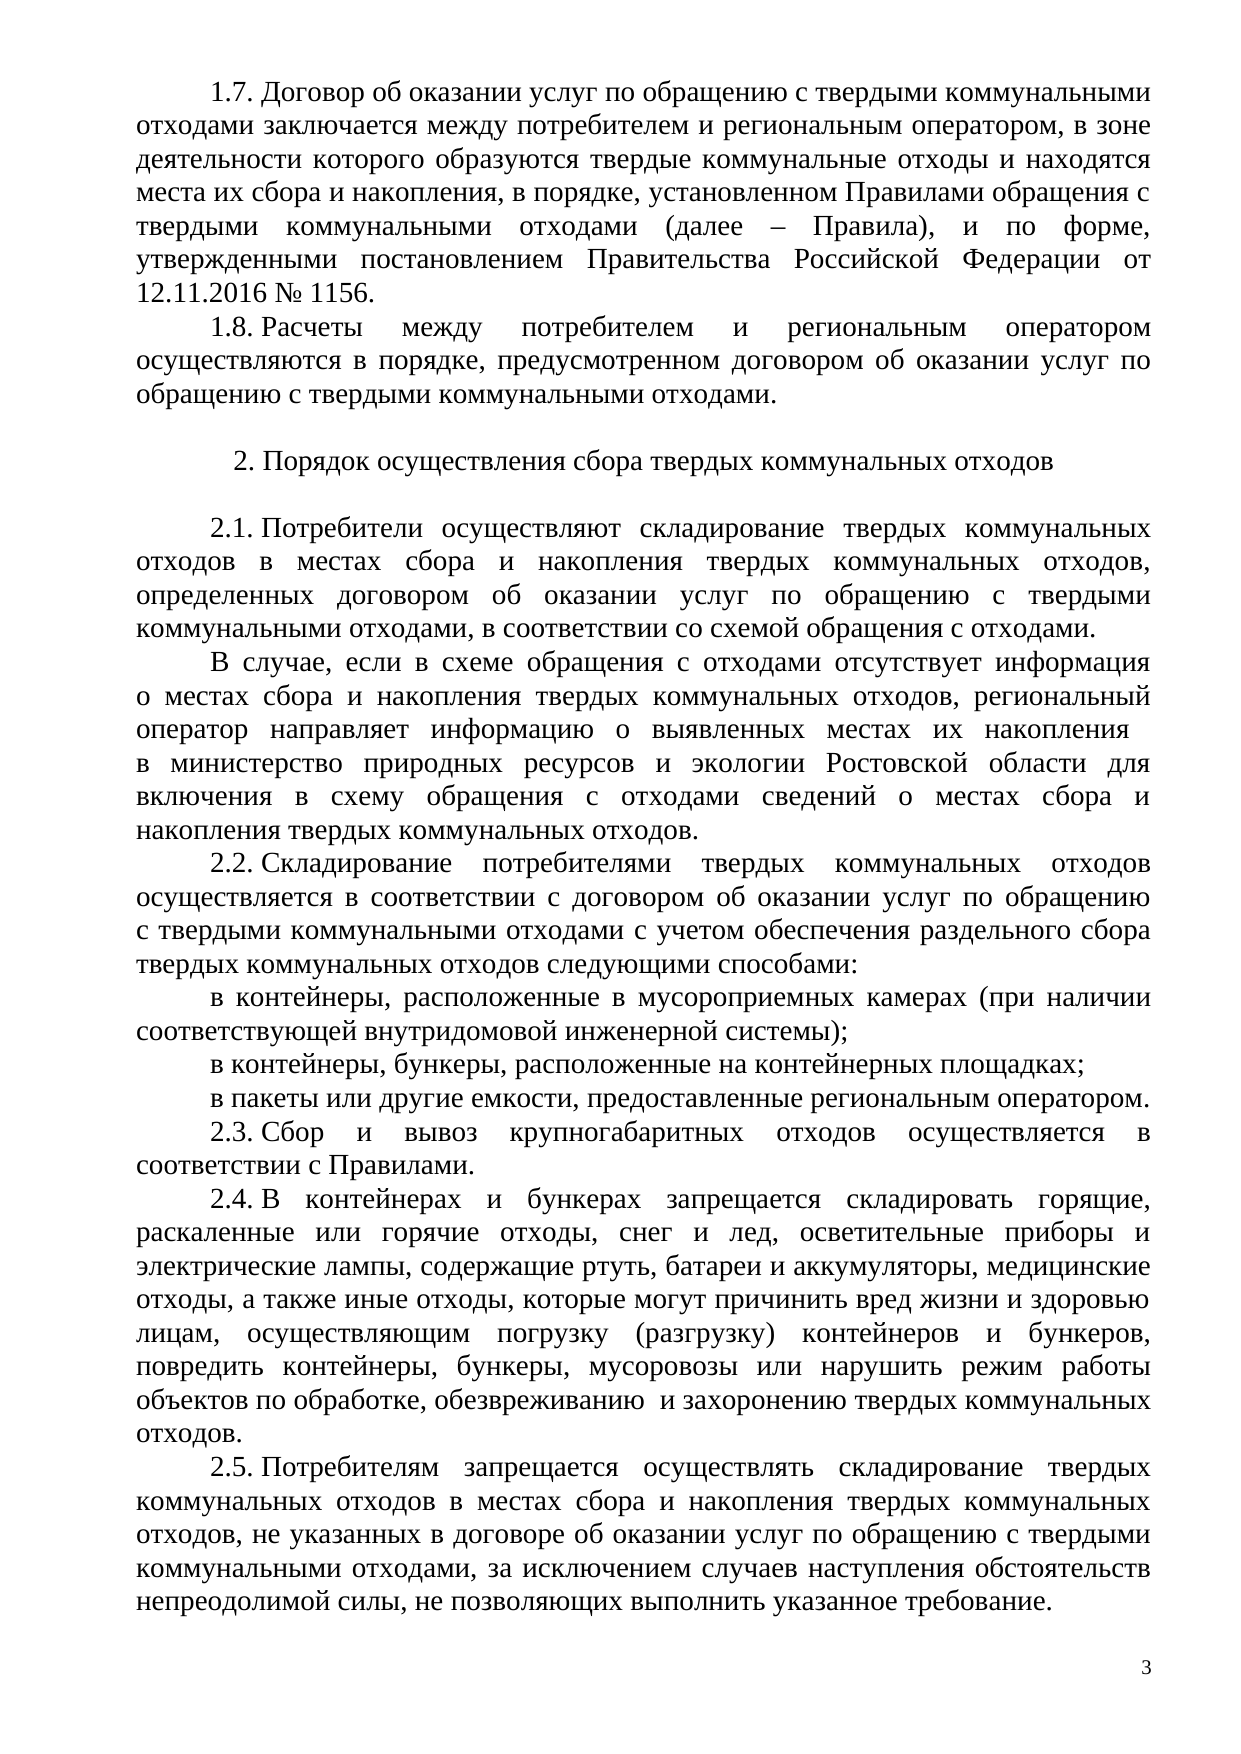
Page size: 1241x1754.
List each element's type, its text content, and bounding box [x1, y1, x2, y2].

text 2. Порядок осуществления сбора твердых коммунальных отходов [136, 443, 1152, 476]
text в контейнеры, расположенные в мусороприемных камерах (при наличии соответствующей внутридомовой инженерной системы); [136, 979, 1152, 1047]
text в контейнеры, бункеры, расположенные на контейнерных площадках; [136, 1047, 1152, 1080]
text 1.7. Договор об оказании услуг по обращению с твердыми коммунальными отходами заключается между потребителем и региональным оператором, в зоне деятельности которого образуются твердые коммунальные отходы и находятся места их сбора и накопления, в порядке, установленном Правилами обращения с твердыми коммунальными отходами (далее – Правила), и по форме, утвержденными постановлением Правительства Российской Федерации от 12.11.2016 № 1156. [136, 74, 1152, 309]
text 2.3. Сбор и вывоз крупногабаритных отходов осуществляется в соответствии с Правилами. [136, 1114, 1152, 1181]
text В случае, если в схеме обращения с отходами отсутствует информация о местах сбора и накопления твердых коммунальных отходов, региональный оператор направляет информацию о выявленных местах их накопления в министерство природных ресурсов и экологии Ростовской области для включения в схему обращения с отходами сведений о местах сбора и накопления твердых коммунальных отходов. [136, 644, 1152, 845]
text 1.8. Расчеты между потребителем и региональным оператором осуществляются в порядке, предусмотренном договором об оказании услуг по обращению с твердыми коммунальными отходами. [136, 309, 1152, 409]
text 2.1. Потребители осуществляют складирование твердых коммунальных отходов в местах сбора и накопления твердых коммунальных отходов, определенных договором об оказании услуг по обращению с твердыми коммунальными отходами, в соответствии со схемой обращения с отходами. [136, 510, 1152, 644]
text 2.5. Потребителям запрещается осуществлять складирование твердых коммунальных отходов в местах сбора и накопления твердых коммунальных отходов, не указанных в договоре об оказании услуг по обращению с твердыми коммунальными отходами, за исключением случаев наступления обстоятельств непреодолимой силы, не позволяющих выполнить указанное требование. [136, 1449, 1152, 1617]
text 2.4. В контейнерах и бункерах запрещается складировать горящие, раскаленные или горячие отходы, снег и лед, осветительные приборы и электрические лампы, содержащие ртуть, батареи и аккумуляторы, медицинские отходы, а также иные отходы, которые могут причинить вред жизни и здоровью лицам, осуществляющим погрузку (разгрузку) контейнеров и бункеров, повредить контейнеры, бункеры, мусоровозы или нарушить режим работы объектов по обработке, обезвреживанию и захоронению твердых коммунальных отходов. [136, 1181, 1152, 1449]
text в пакеты или другие емкости, предоставленные региональным оператором. [210, 1080, 1152, 1114]
text 2.2. Складирование потребителями твердых коммунальных отходов осуществляется в соответствии с договором об оказании услуг по обращению с твердыми коммунальными отходами с учетом обеспечения раздельного сбора твердых коммунальных отходов следующими способами: [136, 845, 1152, 979]
